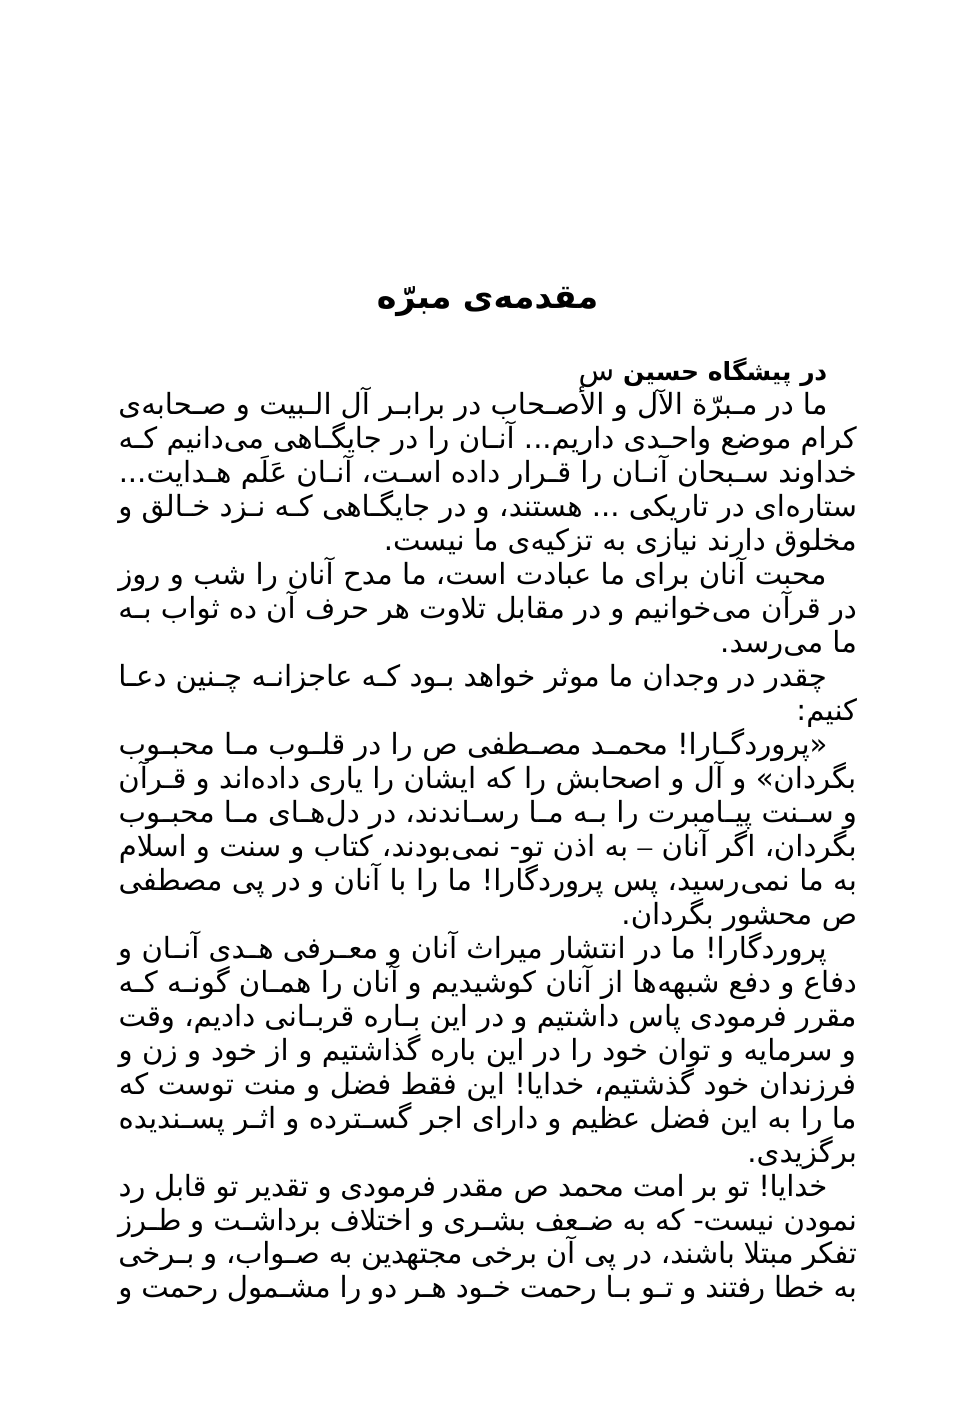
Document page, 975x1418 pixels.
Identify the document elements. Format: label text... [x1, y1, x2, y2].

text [118, 1169, 857, 1305]
text در پیشگاه حسین س [118, 354, 827, 388]
text مقدمه‌ی مبرّه [118, 277, 857, 316]
text «پروردگارا! محمد مصطفی ص را در قلوب ما محبوب بگردان» و آل و اصحابش را که ایشان را یاری داده‌اند و قرآن و سنت پیامبرت را به ما رساندند، در دل‌های ما محبوب بگردان، اگر آنان – به اذن تو- نمی‌بودند، کتاب و سنت و اسلام به ما نمی‌رسید، پس پروردگارا! ما را با آنان و در پی مصطفی ص محشور بگردان. [118, 727, 857, 931]
text چقدر در وجدان ما موثر خواهد بود که عاجزانه چنین دعا کنیم: [118, 659, 857, 727]
text ما در مبرّة الآل و الأصحاب در برابر آل البیت و صحابه‌ی کرام موضع واحدی داریم... آنان را در جایگاهی می‌دانیم که خداوند سبحان آنان را قرار داده است، آنان عَلَم هدایت... ستاره‌ای در تاریکی ... هستند، و در جایگاهی که نزد خالق و مخلوق دارند نیازی به تزکیه‌ی ما نیست. [118, 388, 857, 557]
text پروردگارا! ما در انتشار میراث آنان و معرفی هدی آنان و دفاع و دفع شبهه‌ها از آنان کوشیدیم و آنان را همان گونه که مقرر فرمودی پاس داشتیم و در این باره قربانی دادیم، وقت و سرمایه و توان خود را در این باره گذاشتیم و از خود و زن و فرزندان خود گذشتیم، خدایا! این فقط فضل و منت توست که ما را به این فضل عظیم و دارای اجر گسترده و اثر پسندیده برگزیدی. [118, 931, 857, 1169]
text محبت آنان برای ما عبادت است، ما مدح آنان را شب و روز در قرآن می‌خوانیم و در مقابل تلاوت هر حرف آن ده ثواب به ما می‌رسد. [118, 557, 857, 659]
